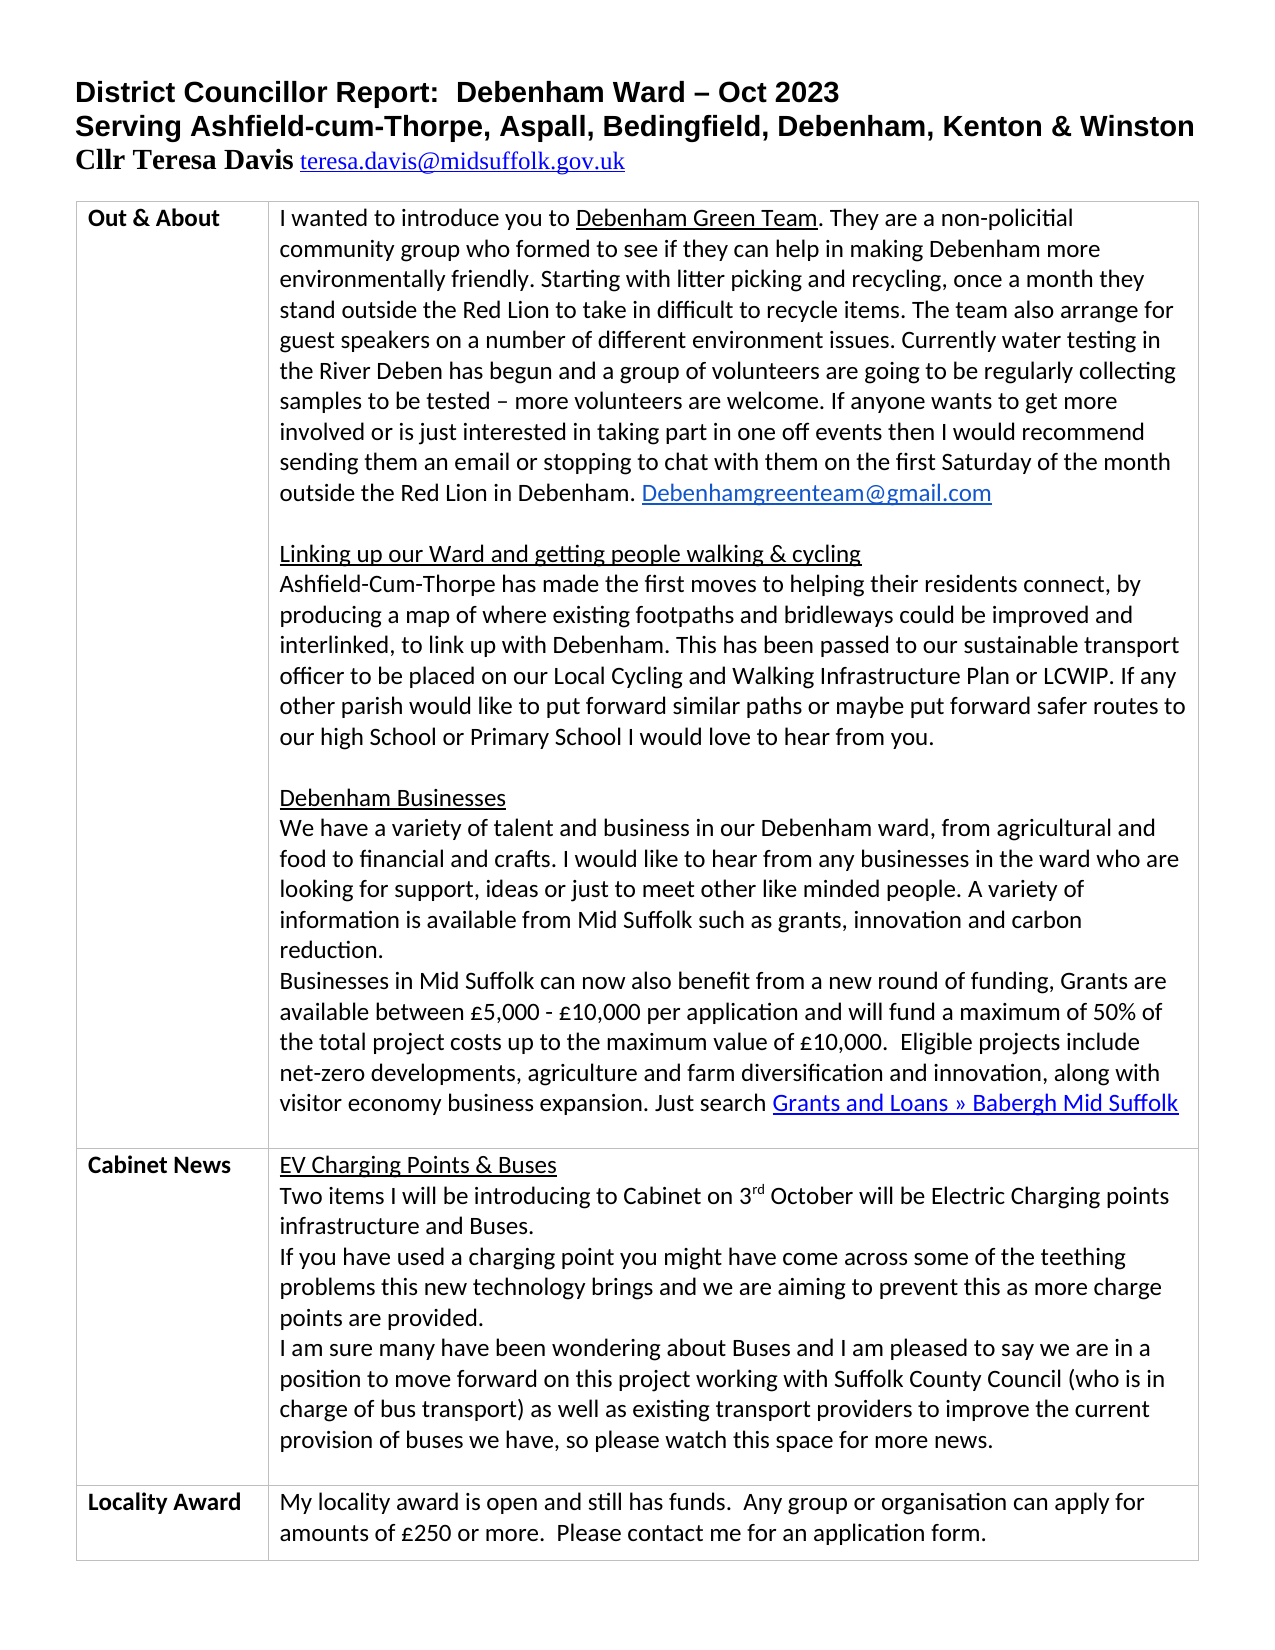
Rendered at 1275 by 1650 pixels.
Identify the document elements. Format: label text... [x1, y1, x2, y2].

table_header Out & About [77, 202, 268, 1148]
text District Councillor Report: Debenham Ward – Oct 2023 [75, 75, 1200, 108]
table_cell Cabinet News [77, 1149, 268, 1485]
table_header I wanted to introduce you to Debenham Green Team. They are a non-policitial community group who formed to see if they can help in making Debenham more environmentally friendly. Starting with litter picking and recycling, once a month they stand outside the Red Lion to take in difficult to recycle items. The team also arrange for guest speakers on a number of different environment issues. Currently water testing in the River Deben has begun and a group of volunteers are going to be regularly collecting samples to be tested – more volunteers are welcome. If anyone wants to get more involved or is just interested in taking part in one off events then I would recommend sending them an email or stopping to chat with them on the first Saturday of the month outside the Red Lion in Debenham. Debenhamgreenteam@gmail.com Linking up our Ward and getting people walking & cycling Ashfield-Cum-Thorpe has made the first moves to helping their residents connect, by producing a map of where existing footpaths and bridleways could be improved and interlinked, to link up with Debenham. This has been passed to our sustainable transport officer to be placed on our Local Cycling and Walking Infrastructure Plan or LCWIP. If any other parish would like to put forward similar paths or maybe put forward safer routes to our high School or Primary School I would love to hear from you. Debenham Businesses We have a variety of talent and business in our Debenham ward, from agricultural and food to financial and crafts. I would like to hear from any businesses in the ward who are looking for support, ideas or just to meet other like minded people. A variety of information is available from Mid Suffolk such as grants, innovation and carbon reduction. Businesses in Mid Suffolk can now also benefit from a new round of funding, Grants are available between £5,000 - £10,000 per application and will fund a maximum of 50% of the total project costs up to the maximum value of £10,000. Eligible projects include net-zero developments, agriculture and farm diversification and innovation, along with visitor economy business expansion. Just search Grants and Loans » Babergh Mid Suffolk [269, 202, 1198, 1148]
table_cell Locality Award [77, 1486, 268, 1560]
table_cell My locality award is open and still has funds. Any group or organisation can apply for amounts of £250 or more. Please contact me for an application form. [269, 1486, 1198, 1560]
table_cell EV Charging Points & Buses Two items I will be introducing to Cabinet on 3rd October will be Electric Charging points infrastructure and Buses. If you have used a charging point you might have come across some of the teething problems this new technology brings and we are aiming to prevent this as more charge points are provided. I am sure many have been wondering about Buses and I am pleased to say we are in a position to move forward on this project working with Suffolk County Council (who is in charge of bus transport) as well as existing transport providers to improve the current provision of buses we have, so please watch this space for more news. [269, 1149, 1198, 1485]
text Serving Ashfield-cum-Thorpe, Aspall, Bedingfield, Debenham, Kenton & Winston Cllr Teresa Davis teresa.davis@midsuffolk.gov.uk [75, 108, 1200, 176]
